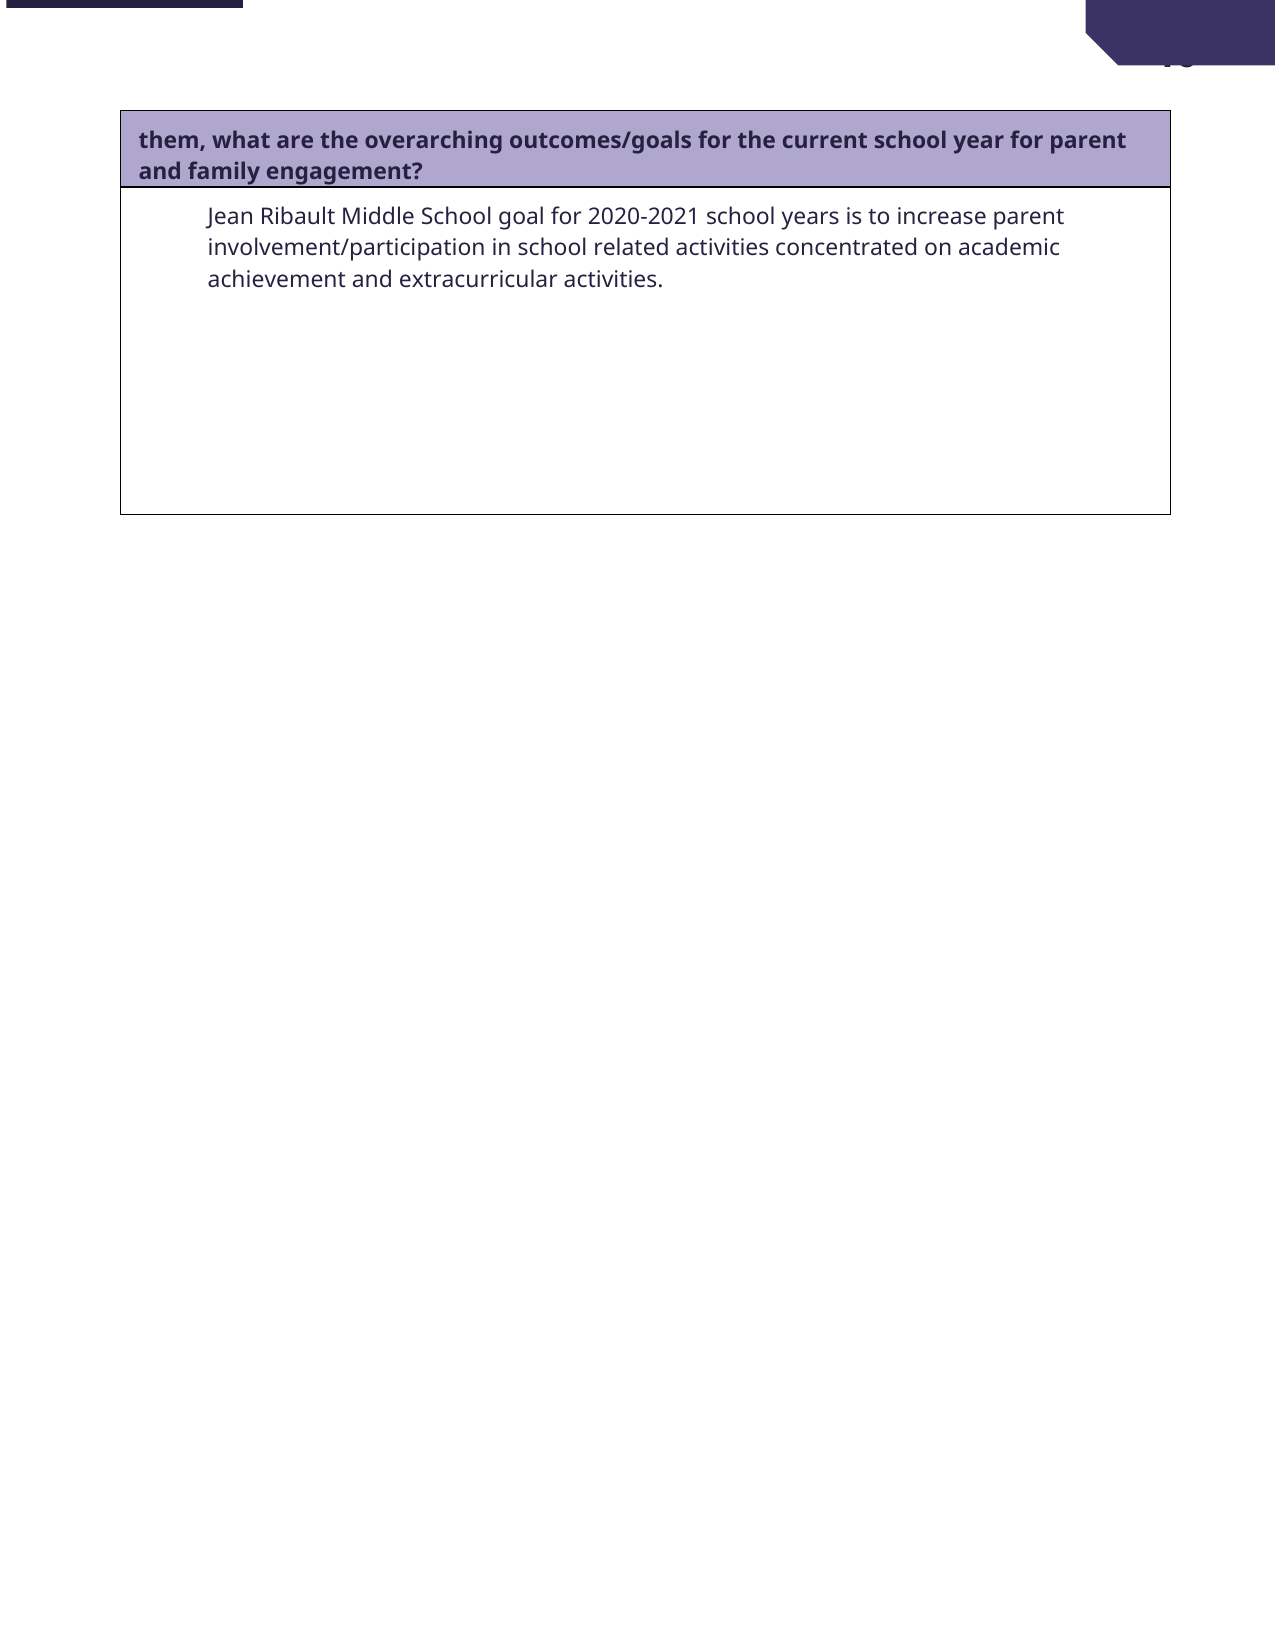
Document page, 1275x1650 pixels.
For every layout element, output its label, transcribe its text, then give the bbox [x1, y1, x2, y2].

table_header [121, 111, 1170, 186]
table_cell Jean Ribault Middle School goal for 2020-2021 school years is to increase parent involvement/participation in school related activities concentrated on academic achievement and extracurricular activities. [121, 188, 1170, 513]
